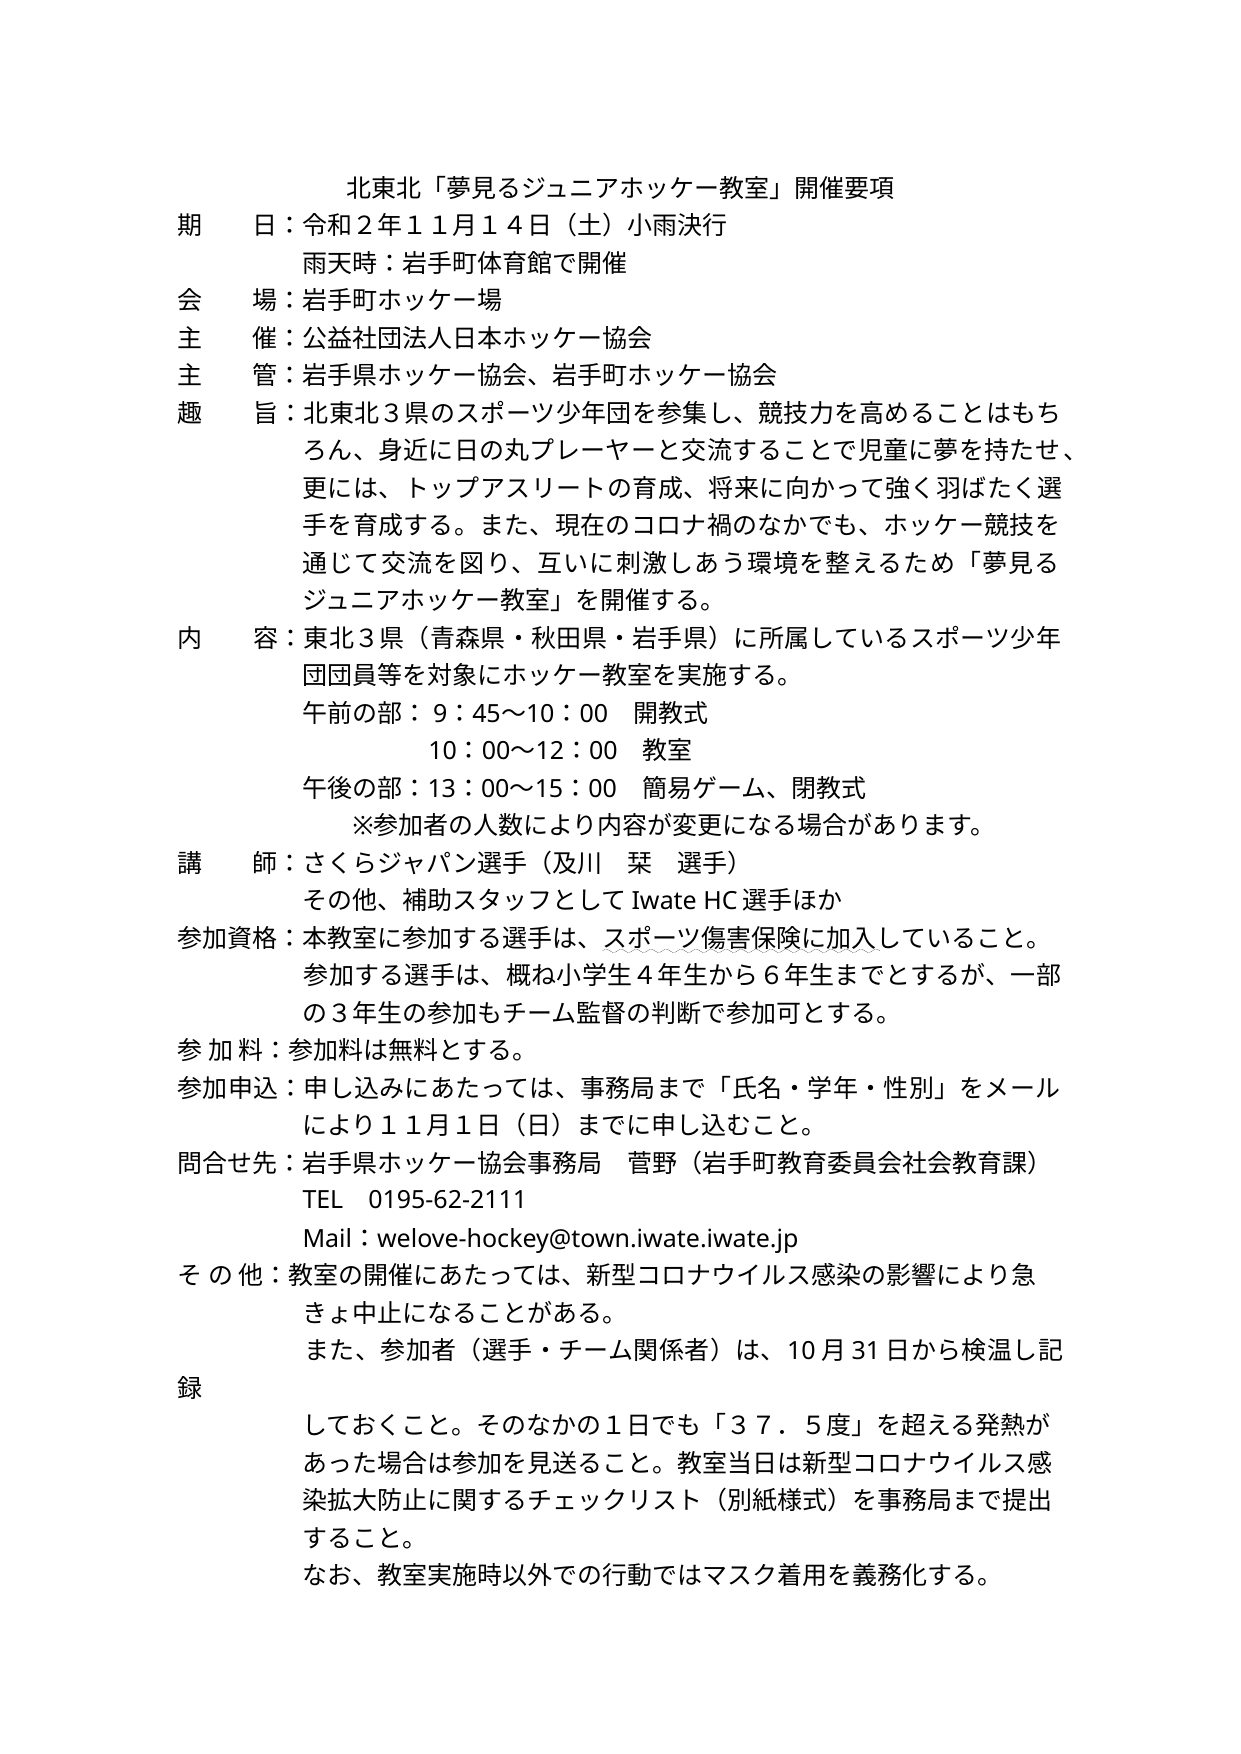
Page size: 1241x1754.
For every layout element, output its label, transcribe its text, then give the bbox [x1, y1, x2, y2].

text 主 管：岩手県ホッケー協会、岩手町ホッケー協会 [177, 355, 1063, 392]
text きょ中止になることがある。 [177, 1292, 1063, 1330]
text なお、教室実施時以外での行動ではマスク着用を義務化する。 [177, 1555, 1063, 1592]
text 内 容：東北３県（青森県・秋田県・岩手県）に所属しているスポーツ少年団団員等を対象にホッケー教室を実施する。 [177, 617, 1063, 692]
text ※参加者の人数により内容が変更になる場合があります。 [177, 805, 1063, 842]
text 10：00～12：00 教室 [287, 730, 1063, 767]
text 染拡大防止に関するチェックリスト（別紙様式）を事務局まで提出 [177, 1480, 1063, 1517]
text 主 催：公益社団法人日本ホッケー協会 [177, 317, 1063, 355]
text また、参加者（選手・チーム関係者）は、10月31日から検温し記録 [177, 1330, 1063, 1405]
text 期 日：令和２年１１月１４日（土）小雨決行 [177, 205, 1063, 242]
text 参加申込：申し込みにあたっては、事務局まで「氏名・学年・性別」をメールにより１１月１日（日）までに申し込むこと。 [177, 1067, 1063, 1142]
text 雨天時：岩手町体育館で開催 [177, 242, 1063, 280]
text 参加資格：本教室に参加する選手は、スポーツ傷害保険に加入していること。 [177, 917, 1063, 955]
text 問合せ先：岩手県ホッケー協会事務局 菅野（岩手町教育委員会社会教育課） [177, 1142, 1063, 1180]
text 北東北「夢見るジュニアホッケー教室」開催要項 [177, 167, 1063, 205]
text そ の 他：教室の開催にあたっては、新型コロナウイルス感染の影響により急 [177, 1255, 1063, 1292]
text 会 場：岩手町ホッケー場 [177, 280, 1063, 317]
text しておくこと。そのなかの１日でも「３７．５度」を超える発熱が [177, 1405, 1063, 1442]
text 趣 旨：北東北３県のスポーツ少年団を参集し、競技力を高めることはもちろん、身近に日の丸プレーヤーと交流することで児童に夢を持たせ、更には、トップアスリートの育成、将来に向かって強く羽ばたく選手を育成する。また、現在のコロナ禍のなかでも、ホッケー競技を通じて交流を図り、互いに刺激しあう環境を整えるため「夢見るジュニアホッケー教室」を開催する。 [177, 392, 1063, 617]
text すること。 [177, 1517, 1063, 1555]
text Mail：welove-hockey@town.iwate.iwate.jp [177, 1217, 1063, 1255]
text あった場合は参加を見送ること。教室当日は新型コロナウイルス感 [177, 1442, 1063, 1480]
text その他、補助スタッフとしてIwate HC選手ほか [177, 880, 1063, 917]
text 午前の部： 9：45～10：00 開教式 [177, 692, 1063, 730]
text 午後の部：13：00～15：00 簡易ゲーム、閉教式 [177, 767, 1063, 805]
text 講 師：さくらジャパン選手（及川 栞 選手） [177, 842, 1063, 880]
text 参加する選手は、概ね小学生４年生から６年生までとするが、一部の３年生の参加もチーム監督の判断で参加可とする。 [177, 955, 1063, 1030]
text TEL 0195-62-2111 [177, 1180, 1063, 1217]
text 参 加 料：参加料は無料とする。 [177, 1030, 1063, 1067]
